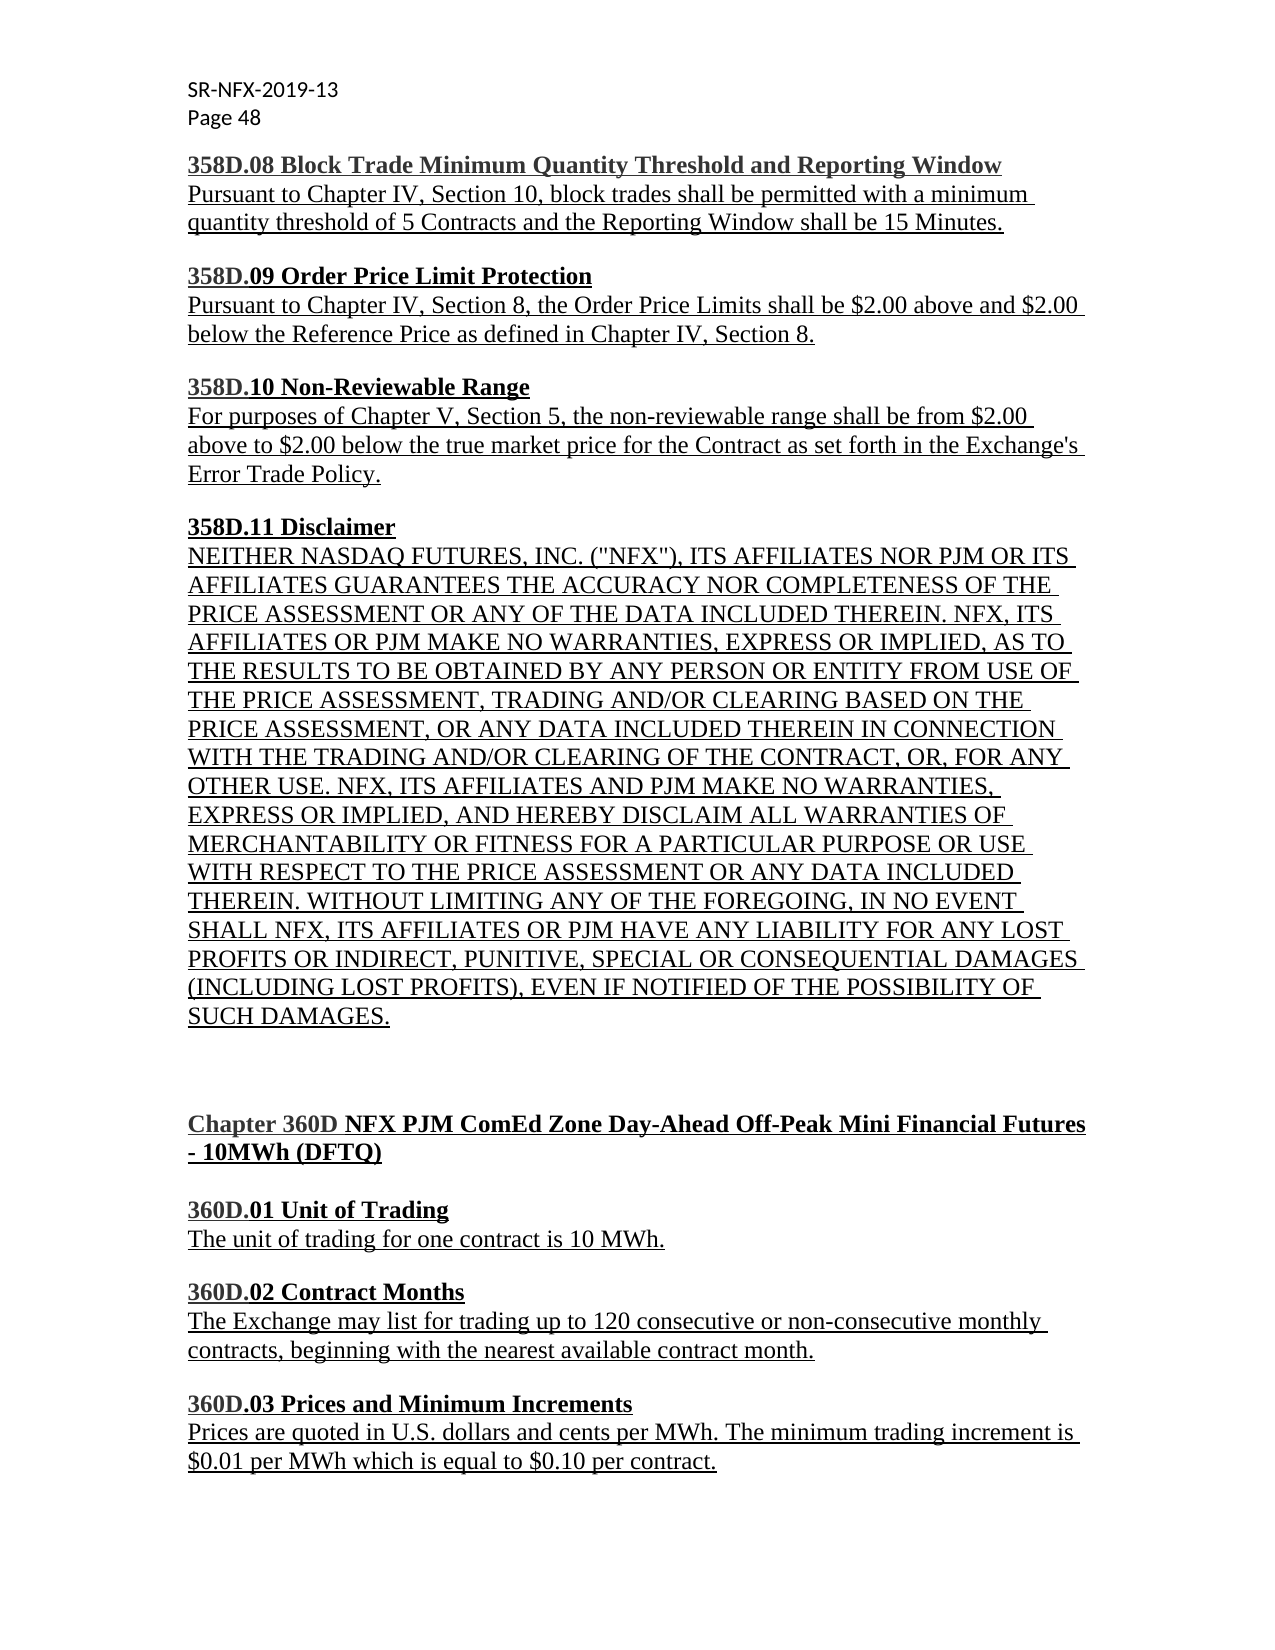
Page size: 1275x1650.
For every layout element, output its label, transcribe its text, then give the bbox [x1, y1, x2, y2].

text 360D.03 Prices and Minimum Increments [187, 1389, 1087, 1417]
text 358D.10 Non-Reviewable Range [187, 372, 1087, 401]
text 358D.11 Disclaimer [187, 512, 1087, 541]
text Pursuant to Chapter IV, Section 10, block trades shall be permitted with a minimum quantity threshold of 5 Contracts and the Reporting Window shall be 15 Minutes. [187, 179, 1087, 236]
text 358D.09 Order Price Limit Protection [187, 261, 1087, 290]
text Prices are quoted in U.S. dollars and cents per MWh. The minimum trading increment is $0.01 per MWh which is equal to $0.10 per contract. [187, 1417, 1087, 1475]
subtitle Chapter 360D NFX PJM ComEd Zone Day-Ahead Off-Peak Mini Financial Futures - 10MWh (DFTQ) [187, 1109, 1087, 1166]
text 360D.01 Unit of Trading [187, 1195, 1087, 1224]
text Pursuant to Chapter IV, Section 8, the Order Price Limits shall be $2.00 above and $2.00 below the Reference Price as defined in Chapter IV, Section 8. [187, 290, 1087, 347]
subtitle 358D.08 Block Trade Minimum Quantity Threshold and Reporting Window [187, 150, 1087, 179]
text 360D.02 Contract Months [187, 1277, 1087, 1306]
text The Exchange may list for trading up to 120 consecutive or non-consecutive monthly contracts, beginning with the nearest available contract month. [187, 1306, 1087, 1364]
text NEITHER NASDAQ FUTURES, INC. ("NFX"), ITS AFFILIATES NOR PJM OR ITS AFFILIATES GUARANTEES THE ACCURACY NOR COMPLETENESS OF THE PRICE ASSESSMENT OR ANY OF THE DATA INCLUDED THEREIN. NFX, ITS AFFILIATES OR PJM MAKE NO WARRANTIES, EXPRESS OR IMPLIED, AS TO THE RESULTS TO BE OBTAINED BY ANY PERSON OR ENTITY FROM USE OF THE PRICE ASSESSMENT, TRADING AND/OR CLEARING BASED ON THE PRICE ASSESSMENT, OR ANY DATA INCLUDED THEREIN IN CONNECTION WITH THE TRADING AND/OR CLEARING OF THE CONTRACT, OR, FOR ANY OTHER USE. NFX, ITS AFFILIATES AND PJM MAKE NO WARRANTIES, EXPRESS OR IMPLIED, AND HEREBY DISCLAIM ALL WARRANTIES OF MERCHANTABILITY OR FITNESS FOR A PARTICULAR PURPOSE OR USE WITH RESPECT TO THE PRICE ASSESSMENT OR ANY DATA INCLUDED THEREIN. WITHOUT LIMITING ANY OF THE FOREGOING, IN NO EVENT SHALL NFX, ITS AFFILIATES OR PJM HAVE ANY LIABILITY FOR ANY LOST PROFITS OR INDIRECT, PUNITIVE, SPECIAL OR CONSEQUENTIAL DAMAGES (INCLUDING LOST PROFITS), EVEN IF NOTIFIED OF THE POSSIBILITY OF SUCH DAMAGES. [187, 541, 1087, 1030]
text For purposes of Chapter V, Section 5, the non-reviewable range shall be from $2.00 above to $2.00 below the true market price for the Contract as set forth in the Exchange's Error Trade Policy. [187, 401, 1087, 487]
text The unit of trading for one contract is 10 MWh. [187, 1224, 1087, 1252]
